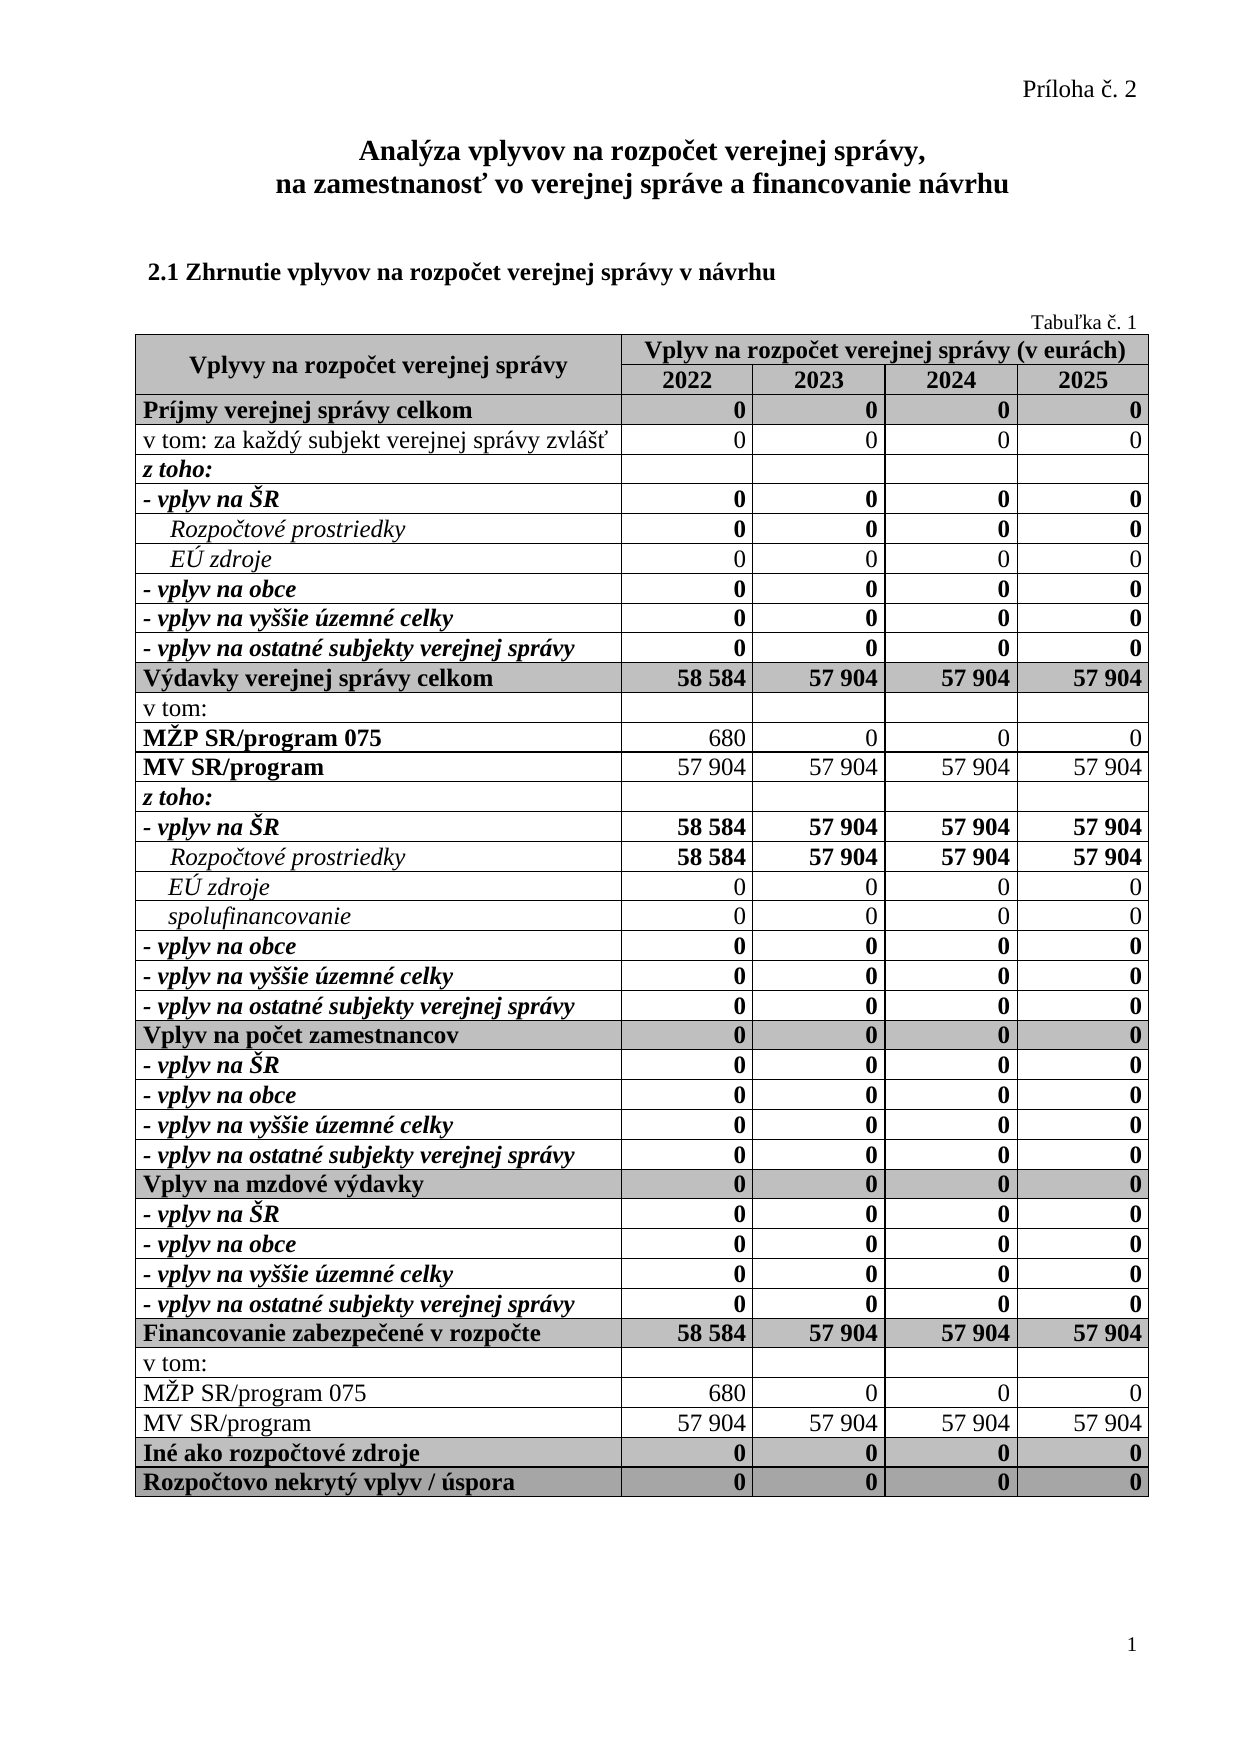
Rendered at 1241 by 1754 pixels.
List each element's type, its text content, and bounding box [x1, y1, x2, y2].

table_cell [886, 693, 1017, 722]
text Analýza vplyvov na rozpočet verejnej správy, [148, 133, 1137, 166]
table_cell Iné ako rozpočtové zdroje [136, 1438, 621, 1466]
table_cell 0 [1018, 1140, 1148, 1168]
table_cell 0 [886, 1021, 1017, 1049]
table_cell 0 [753, 1050, 884, 1079]
table_cell - vplyv na ostatné subjekty verejnej správy [136, 991, 621, 1019]
table_cell 0 [622, 1080, 752, 1109]
table_cell - vplyv na ostatné subjekty verejnej správy [136, 633, 621, 662]
table_cell Príjmy verejnej správy celkom [136, 395, 621, 424]
table_cell [622, 455, 752, 483]
table_cell [753, 455, 884, 483]
table_cell [886, 782, 1017, 811]
table_cell 0 [886, 723, 1017, 751]
table_cell 0 [886, 395, 1017, 424]
table_cell 0 [1018, 1468, 1148, 1496]
table_cell [886, 1348, 1017, 1377]
table_cell 2023 [753, 365, 884, 394]
table_cell 0 [622, 425, 752, 453]
table_cell 0 [622, 1140, 752, 1168]
table_cell v tom: za každý subjekt verejnej správy zvlášť [136, 425, 621, 453]
table_cell 0 [886, 1110, 1017, 1139]
table_cell [622, 782, 752, 811]
table_cell 0 [1018, 1438, 1148, 1466]
table_cell 0 [622, 1259, 752, 1288]
table_cell 57 904 [753, 1319, 884, 1347]
table_cell 0 [1018, 1378, 1148, 1407]
table_cell 0 [622, 604, 752, 632]
table_cell - vplyv na vyššie územné celky [136, 604, 621, 632]
table_cell 57 904 [1018, 842, 1148, 871]
table_cell 0 [886, 1289, 1017, 1317]
table_cell 0 [1018, 1289, 1148, 1317]
table_cell 57 904 [1018, 1319, 1148, 1347]
table_cell - vplyv na ŠR [136, 1199, 621, 1228]
table_cell - vplyv na ŠR [136, 1050, 621, 1079]
table_cell EÚ zdroje [136, 544, 621, 573]
table_cell 0 [622, 1438, 752, 1466]
table_cell - vplyv na obce [136, 574, 621, 602]
table_cell - vplyv na ostatné subjekty verejnej správy [136, 1289, 621, 1317]
table_cell [753, 1348, 884, 1377]
table_cell [1018, 693, 1148, 722]
table_cell - vplyv na vyššie územné celky [136, 1110, 621, 1139]
table_cell - vplyv na obce [136, 931, 621, 960]
table_cell spolufinancovanie [136, 901, 621, 930]
table_cell 57 904 [886, 753, 1017, 781]
table_cell 0 [1018, 1170, 1148, 1198]
table_cell 58 584 [622, 842, 752, 871]
table_cell 0 [753, 1259, 884, 1288]
table_cell [753, 693, 884, 722]
table_cell 0 [753, 1080, 884, 1109]
table_cell 0 [886, 961, 1017, 990]
table_cell 58 584 [622, 663, 752, 692]
table_cell 0 [886, 544, 1017, 573]
table_cell 0 [753, 633, 884, 662]
table_cell 0 [622, 991, 752, 1019]
table_cell 0 [753, 1229, 884, 1258]
table_cell 0 [753, 484, 884, 513]
table_cell 0 [886, 484, 1017, 513]
table_cell 0 [753, 931, 884, 960]
text 2.1 Zhrnutie vplyvov na rozpočet verejnej správy v návrhu [148, 257, 1137, 286]
table_cell 0 [622, 961, 752, 990]
table_cell 57 904 [753, 1408, 884, 1437]
table_cell 0 [886, 901, 1017, 930]
table_cell - vplyv na obce [136, 1080, 621, 1109]
table_cell 0 [886, 574, 1017, 602]
table_cell 0 [622, 1468, 752, 1496]
table_cell 0 [1018, 1050, 1148, 1079]
table_cell 57 904 [622, 1408, 752, 1437]
table_cell 2022 [622, 365, 752, 394]
table_cell 0 [753, 723, 884, 751]
table_cell EÚ zdroje [136, 872, 621, 900]
table_cell 0 [886, 514, 1017, 543]
table_cell Financovanie zabezpečené v rozpočte [136, 1319, 621, 1347]
table_cell Vplyv na mzdové výdavky [136, 1170, 621, 1198]
table_cell 0 [622, 1229, 752, 1258]
table_cell - vplyv na ŠR [136, 484, 621, 513]
table_cell 0 [1018, 604, 1148, 632]
table_cell Rozpočtové prostriedky [136, 514, 621, 543]
table_cell MŽP SR/program 075 [136, 1378, 621, 1407]
table_cell 0 [1018, 1110, 1148, 1139]
table_cell MŽP SR/program 075 [136, 723, 621, 751]
table_cell 57 904 [1018, 753, 1148, 781]
table_cell - vplyv na vyššie územné celky [136, 1259, 621, 1288]
table_cell 0 [1018, 961, 1148, 990]
table_header Vplyv na rozpočet verejnej správy (v eurách) [622, 335, 1148, 364]
table_cell 57 904 [753, 812, 884, 841]
table_cell 0 [886, 1259, 1017, 1288]
table_cell 2025 [1018, 365, 1148, 394]
table_cell 0 [1018, 1259, 1148, 1288]
table_cell 57 904 [886, 663, 1017, 692]
table_cell 0 [622, 395, 752, 424]
table_cell 0 [886, 1468, 1017, 1496]
table_cell 0 [753, 544, 884, 573]
table_cell 0 [622, 1289, 752, 1317]
table_cell 0 [886, 1378, 1017, 1407]
table_cell 0 [622, 931, 752, 960]
table_cell 0 [1018, 931, 1148, 960]
table_cell 0 [1018, 633, 1148, 662]
table_cell Vplyv na počet zamestnancov [136, 1021, 621, 1049]
table_cell 57 904 [1018, 812, 1148, 841]
text na zamestnanosť vo verejnej správe a financovanie návrhu [148, 166, 1137, 200]
table_cell 0 [753, 961, 884, 990]
table_cell 0 [1018, 574, 1148, 602]
table_cell Výdavky verejnej správy celkom [136, 663, 621, 692]
table_cell 57 904 [886, 1408, 1017, 1437]
table_cell v tom: [136, 1348, 621, 1377]
table_cell 0 [886, 991, 1017, 1019]
table_cell 0 [886, 1140, 1017, 1168]
table_cell 0 [886, 1080, 1017, 1109]
table_cell 0 [753, 514, 884, 543]
table_cell 0 [886, 1438, 1017, 1466]
table_cell 57 904 [886, 812, 1017, 841]
table_cell 0 [753, 604, 884, 632]
table_cell 0 [622, 1199, 752, 1228]
table_cell 0 [1018, 901, 1148, 930]
table_cell - vplyv na ostatné subjekty verejnej správy [136, 1140, 621, 1168]
table_cell 57 904 [886, 842, 1017, 871]
table_cell 0 [753, 1378, 884, 1407]
table_cell 0 [622, 544, 752, 573]
table_cell 0 [753, 1021, 884, 1049]
table_cell 0 [753, 1289, 884, 1317]
table_cell z toho: [136, 455, 621, 483]
table_cell 0 [1018, 991, 1148, 1019]
table_cell 57 904 [1018, 1408, 1148, 1437]
table_cell 0 [753, 1170, 884, 1198]
table_cell z toho: [136, 782, 621, 811]
table_cell 0 [753, 1140, 884, 1168]
table_cell [1018, 1348, 1148, 1377]
table_cell 0 [753, 991, 884, 1019]
table_cell 0 [1018, 1080, 1148, 1109]
table_cell 57 904 [886, 1319, 1017, 1347]
table_cell 58 584 [622, 1319, 752, 1347]
table_cell [1018, 455, 1148, 483]
table_cell 0 [622, 872, 752, 900]
table_cell 0 [753, 574, 884, 602]
table_cell 0 [886, 1229, 1017, 1258]
table_cell MV SR/program [136, 753, 621, 781]
table_cell 0 [1018, 425, 1148, 453]
table_cell 0 [886, 1050, 1017, 1079]
table_cell [886, 455, 1017, 483]
table_cell 0 [753, 1438, 884, 1466]
table_cell 0 [1018, 1199, 1148, 1228]
table_cell 0 [1018, 484, 1148, 513]
table_cell - vplyv na vyššie územné celky [136, 961, 621, 990]
table_cell Rozpočtové prostriedky [136, 842, 621, 871]
table_cell 0 [753, 1110, 884, 1139]
table_cell 57 904 [622, 753, 752, 781]
table_cell 0 [622, 514, 752, 543]
table_cell 0 [886, 633, 1017, 662]
table_cell 58 584 [622, 812, 752, 841]
table_cell 0 [622, 1170, 752, 1198]
table_cell 0 [753, 901, 884, 930]
table_cell 0 [622, 574, 752, 602]
table_header Vplyvy na rozpočet verejnej správy [136, 335, 621, 394]
table_cell 680 [622, 723, 752, 751]
text Tabuľka č. 1 [148, 310, 1137, 334]
table_cell 0 [886, 1170, 1017, 1198]
table_cell 57 904 [753, 753, 884, 781]
table_cell 57 904 [1018, 663, 1148, 692]
table_cell 0 [622, 484, 752, 513]
table_cell [1018, 782, 1148, 811]
table_cell 0 [1018, 1021, 1148, 1049]
table_cell [622, 1348, 752, 1377]
table_cell 0 [622, 1050, 752, 1079]
table_cell v tom: [136, 693, 621, 722]
table_cell 0 [886, 604, 1017, 632]
table_cell 0 [1018, 514, 1148, 543]
table_cell 0 [622, 901, 752, 930]
table_cell MV SR/program [136, 1408, 621, 1437]
table_cell 0 [622, 1110, 752, 1139]
table_cell 57 904 [753, 663, 884, 692]
table_cell 0 [886, 872, 1017, 900]
table_cell 0 [622, 633, 752, 662]
table_cell 0 [753, 1468, 884, 1496]
table_cell Rozpočtovo nekrytý vplyv / úspora [136, 1468, 621, 1496]
table_cell 2024 [886, 365, 1017, 394]
table_cell 680 [622, 1378, 752, 1407]
table_cell 0 [1018, 395, 1148, 424]
table_cell 0 [886, 931, 1017, 960]
table_cell 0 [753, 395, 884, 424]
table_cell 0 [753, 872, 884, 900]
table_cell [622, 693, 752, 722]
table_cell 0 [886, 1199, 1017, 1228]
table_cell 0 [753, 425, 884, 453]
table_cell [753, 782, 884, 811]
table_cell 57 904 [753, 842, 884, 871]
table_cell 0 [1018, 723, 1148, 751]
table_cell 0 [753, 1199, 884, 1228]
table_cell - vplyv na obce [136, 1229, 621, 1258]
table_cell 0 [1018, 872, 1148, 900]
table_cell 0 [1018, 1229, 1148, 1258]
table_cell - vplyv na ŠR [136, 812, 621, 841]
table_cell 0 [886, 425, 1017, 453]
table_cell 0 [1018, 544, 1148, 573]
table_cell 0 [622, 1021, 752, 1049]
